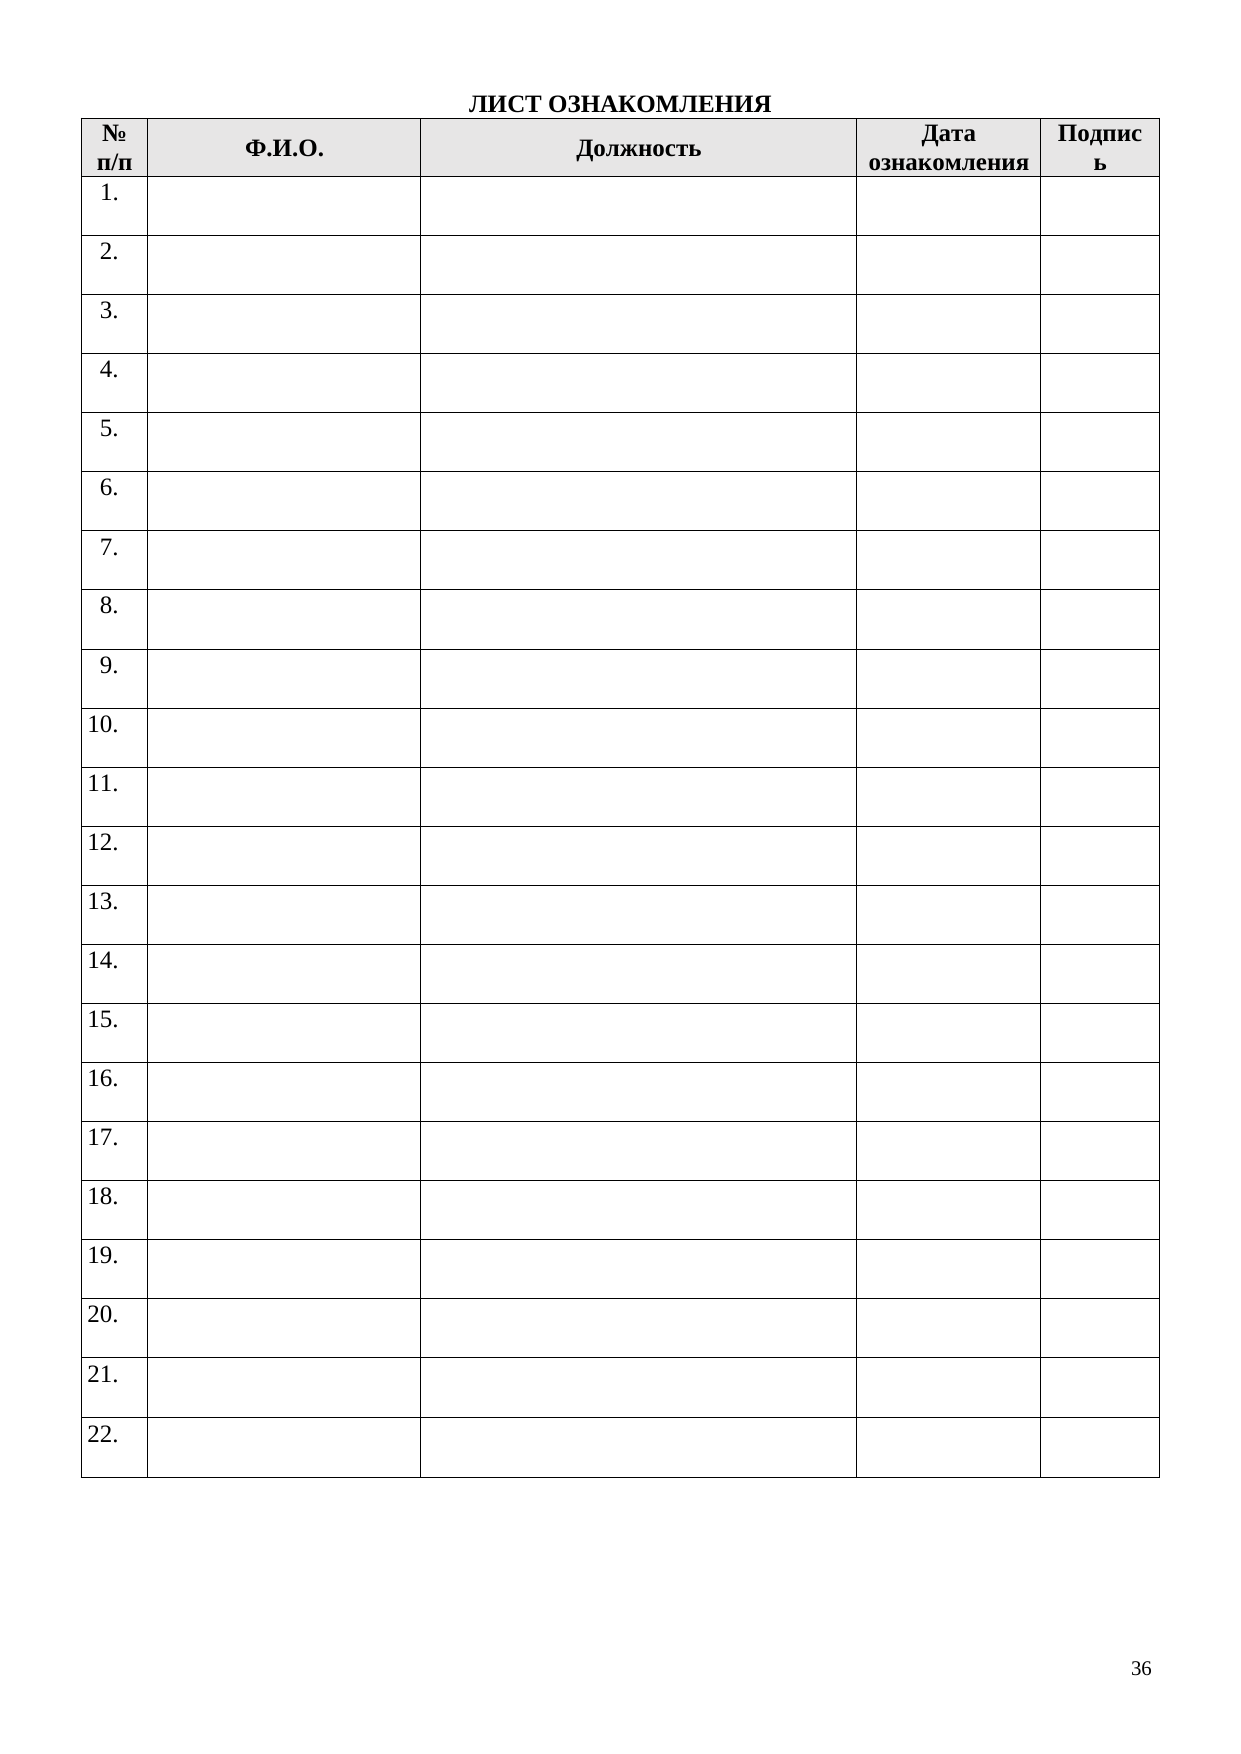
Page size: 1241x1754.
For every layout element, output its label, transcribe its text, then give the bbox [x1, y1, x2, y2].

table_cell [857, 1299, 1040, 1357]
table_cell [857, 1004, 1040, 1062]
table_cell [421, 650, 856, 707]
table_cell [421, 531, 856, 589]
table_cell [857, 1181, 1040, 1239]
table_cell [421, 236, 856, 294]
table_cell [148, 1418, 420, 1477]
table_cell [1041, 1063, 1159, 1121]
table_cell [82, 413, 147, 471]
table_cell [421, 709, 856, 767]
table_cell [421, 413, 856, 471]
table_cell [1041, 768, 1159, 826]
table_cell [857, 650, 1040, 707]
table_cell [1041, 177, 1159, 235]
table_cell [1041, 354, 1159, 412]
table_cell [421, 1122, 856, 1180]
table_cell [82, 945, 147, 1003]
table_cell [1041, 531, 1159, 589]
table_cell [421, 1240, 856, 1298]
table_cell [857, 886, 1040, 944]
table_cell [148, 827, 420, 885]
table_cell [148, 472, 420, 530]
table_cell [421, 1004, 856, 1062]
table_cell [1041, 650, 1159, 707]
table_cell [148, 1122, 420, 1180]
table_cell [82, 1240, 147, 1298]
table_header Дата ознакомления [857, 119, 1040, 176]
table_cell [1041, 1418, 1159, 1477]
table_cell [148, 768, 420, 826]
table_cell [82, 354, 147, 412]
table_cell [421, 590, 856, 648]
table_cell [857, 236, 1040, 294]
table_cell [857, 413, 1040, 471]
table_cell [82, 1358, 147, 1417]
table_header № п/п [82, 119, 147, 176]
table_cell [148, 236, 420, 294]
table_cell [1041, 1240, 1159, 1298]
table_cell [421, 1358, 856, 1417]
table_cell [148, 413, 420, 471]
table_cell [857, 945, 1040, 1003]
table_cell [148, 650, 420, 707]
table_cell [421, 177, 856, 235]
table_cell [421, 354, 856, 412]
table_cell [1041, 1122, 1159, 1180]
table_cell [421, 768, 856, 826]
table_cell [148, 1358, 420, 1417]
table_cell [82, 768, 147, 826]
table_cell [421, 886, 856, 944]
table_cell [857, 295, 1040, 353]
table_cell [857, 177, 1040, 235]
table_cell [148, 1004, 420, 1062]
table_cell [857, 1418, 1040, 1477]
table_cell [148, 295, 420, 353]
table_cell [82, 709, 147, 767]
table_cell [421, 1299, 856, 1357]
table_cell [857, 590, 1040, 648]
table_cell [148, 886, 420, 944]
table_cell [1041, 1004, 1159, 1062]
table_cell [82, 827, 147, 885]
table_cell [421, 1063, 856, 1121]
table_cell [857, 531, 1040, 589]
table_cell [857, 768, 1040, 826]
table_cell [148, 590, 420, 648]
table_header Должность [421, 119, 856, 176]
table_cell [1041, 945, 1159, 1003]
table_cell [82, 650, 147, 707]
table_cell [421, 472, 856, 530]
table_cell [82, 236, 147, 294]
table_cell [148, 945, 420, 1003]
table_cell [857, 1063, 1040, 1121]
table_cell [1041, 590, 1159, 648]
table_cell [857, 472, 1040, 530]
table_header Ф.И.О. [148, 119, 420, 176]
text ЛИСТ ОЗНАКОМЛЕНИЯ [89, 89, 1152, 117]
table_cell [1041, 413, 1159, 471]
table_cell [82, 590, 147, 648]
table_cell [148, 1063, 420, 1121]
table_cell [82, 1122, 147, 1180]
table_cell [82, 1004, 147, 1062]
table_cell [1041, 295, 1159, 353]
table_cell [82, 177, 147, 235]
table_cell [857, 1122, 1040, 1180]
table_cell [1041, 827, 1159, 885]
table_cell [421, 827, 856, 885]
table_cell [1041, 1299, 1159, 1357]
table_cell [82, 472, 147, 530]
table_cell [148, 709, 420, 767]
table_cell [1041, 1358, 1159, 1417]
table_cell [82, 1181, 147, 1239]
table_cell [148, 354, 420, 412]
table_cell [1041, 886, 1159, 944]
table_cell [82, 531, 147, 589]
table_cell [148, 1181, 420, 1239]
table_cell [857, 1358, 1040, 1417]
table_cell [82, 1299, 147, 1357]
table_cell [857, 354, 1040, 412]
table_cell [421, 1418, 856, 1477]
table_header Подпись [1041, 119, 1159, 176]
table_cell [82, 886, 147, 944]
table_cell [148, 177, 420, 235]
table_cell [148, 531, 420, 589]
table_cell [857, 1240, 1040, 1298]
table_cell [1041, 472, 1159, 530]
table_cell [421, 295, 856, 353]
table_cell [148, 1299, 420, 1357]
table_cell [82, 295, 147, 353]
table_cell [1041, 1181, 1159, 1239]
table_cell [857, 827, 1040, 885]
table_cell [1041, 236, 1159, 294]
table_cell [421, 1181, 856, 1239]
table_cell [82, 1063, 147, 1121]
table_cell [82, 1418, 147, 1477]
table_cell [857, 709, 1040, 767]
table_cell [148, 1240, 420, 1298]
table_cell [421, 945, 856, 1003]
table_cell [1041, 709, 1159, 767]
